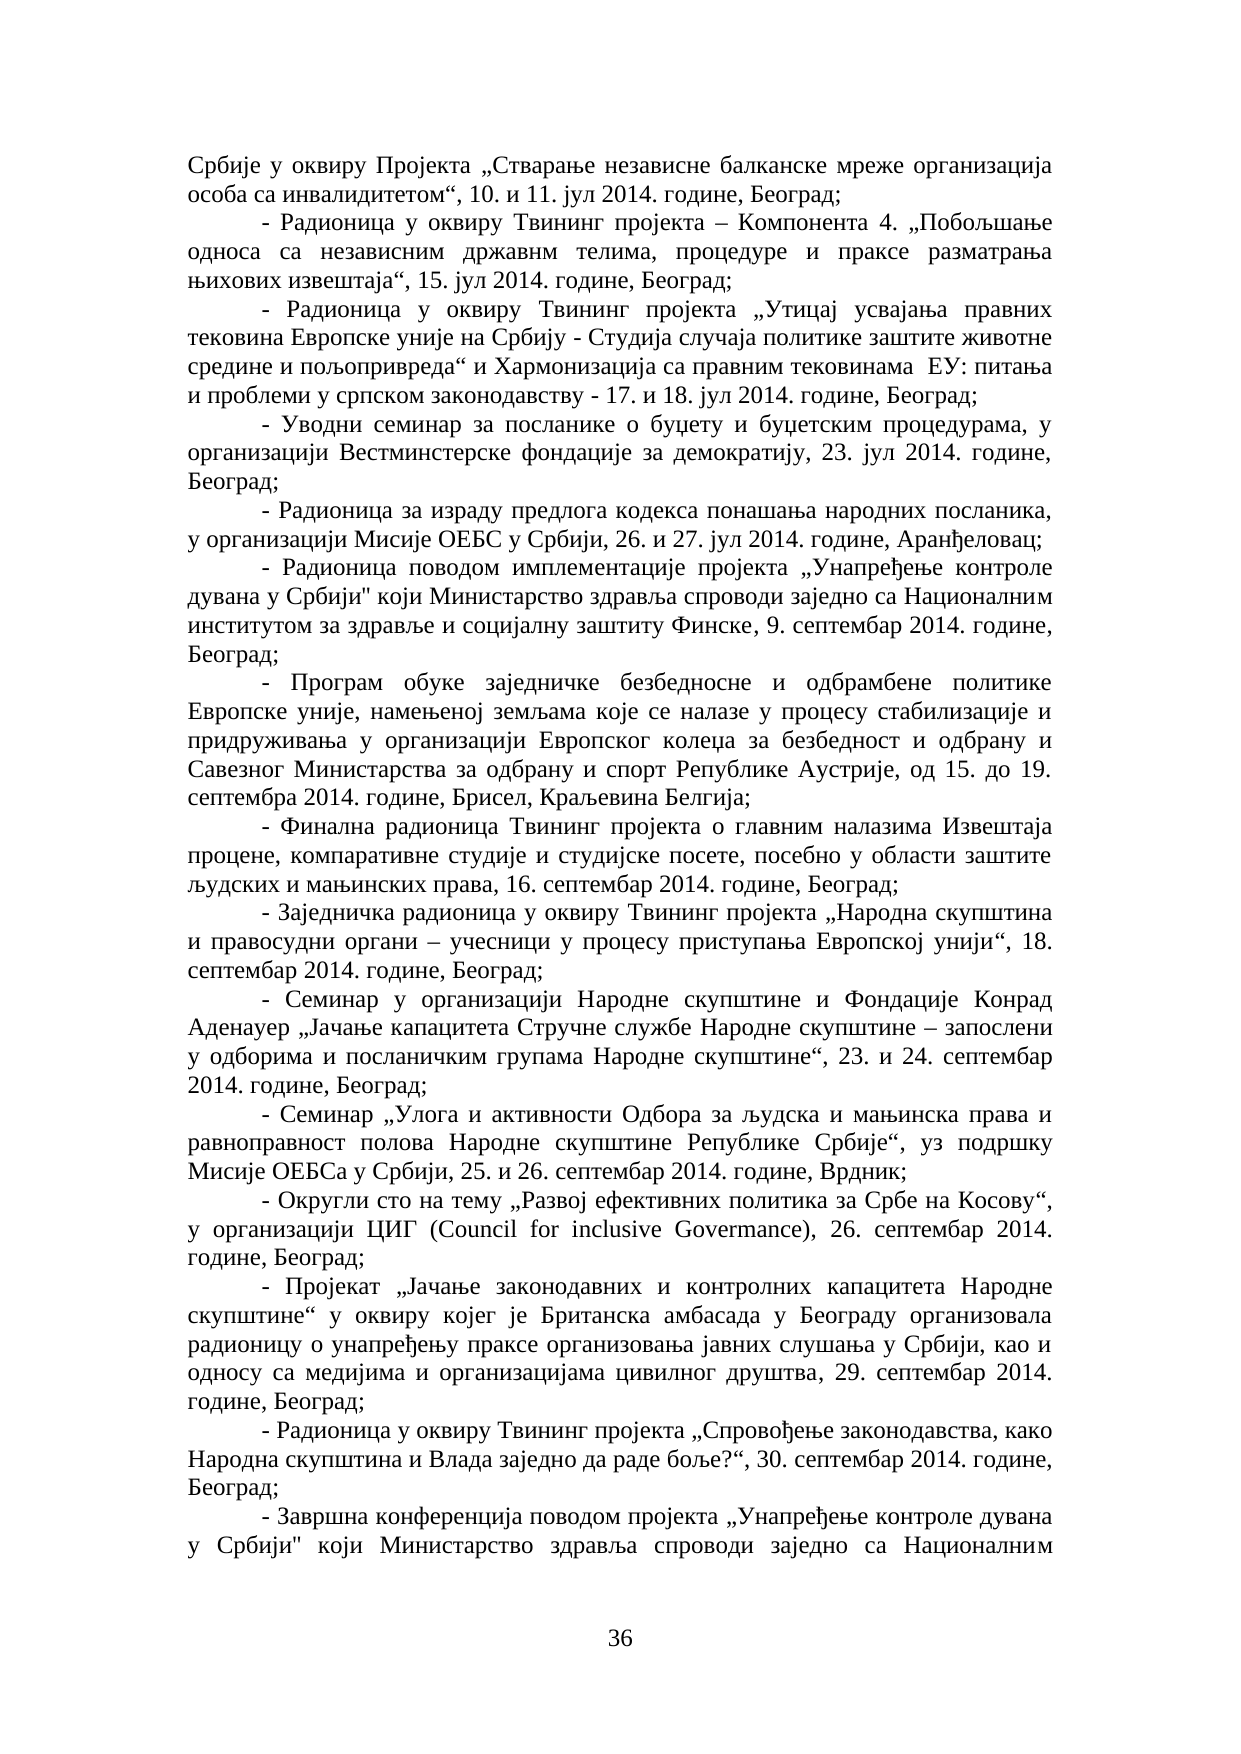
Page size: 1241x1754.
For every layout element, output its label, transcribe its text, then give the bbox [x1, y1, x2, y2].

text - Радионица за израду предлога кодекса понашања народних посланика, у организацији Мисије ОЕБС у Србији, 26. и 27. јул 2014. године, Аранђеловац; [187, 495, 1053, 552]
text - Округли сто на тему „Развој ефективних политика за Србе на Косову“, у организацији ЦИГ (Council for inclusive Govermance), 26. септембар 2014. године, Београд; [187, 1185, 1053, 1271]
text - Заједничка радионица у оквиру Твининг пројекта „Народна скупштина и правосудни органи – учесници у процесу приступања Европској унији“, 18. септембар 2014. године, Београд; [187, 897, 1053, 984]
text - Семинар „Улога и активности Одбора за људска и мањинска права и равноправност полова Народне скупштине Републике Србије“, уз подршку Мисије ОЕБСа у Србији, 25. и 26. септембар 2014. године, Врдник; [187, 1099, 1053, 1185]
text - Програм обуке заједничке безбедносне и одбрамбене политике Европске уније, намењеној земљама које се налазе у процесу стабилизације и придруживања у организацији Европског колеџа за безбедност и одбрану и Савезног Министарства за одбрану и спорт Републике Аустрије, од 15. до 19. септембра 2014. године, Брисел, Краљевина Белгија; [187, 667, 1053, 811]
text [187, 1501, 1053, 1559]
text - Радионица у оквиру Твининг пројекта „Спровођење законодавства, како Народна скупштина и Влада заједно да раде боље?“, 30. септембар 2014. године, Београд; [187, 1415, 1053, 1501]
text - Семинар у организацији Народне скупштине и Фондације Конрад Аденауер „Јачање капацитета Стручне службе Народне скупштине – запослени у одборима и посланичким групама Народне скупштине“, 23. и 24. септембар 2014. године, Београд; [187, 984, 1053, 1099]
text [187, 150, 1053, 207]
text - Радионица у оквиру Твининг пројекта „Утицај усвајања правних тековина Европске уније на Србију - Студија случаја политике заштите животне средине и пољопривреда“ и Хармонизација са правним тековинама ЕУ: питања и проблеми у српском законодавству - 17. и 18. јул 2014. године, Београд; [187, 294, 1053, 409]
text - Радионица у оквиру Твининг пројекта – Компонента 4. „Побољшање односа са независним државнм телима, процедуре и праксе разматрања њихових извештаја“, 15. јул 2014. године, Београд; [187, 207, 1053, 294]
text - Пројекат „Јачање законодавних и контролних капацитета Народне скупштине“ у оквиру којег је Британска амбасада у Београду организовала радионицу о унапређењу праксе организовања јавних слушања у Србији, као и односу са медијима и организацијама цивилног друштва, 29. септембар 2014. године, Београд; [187, 1271, 1053, 1415]
text - Финална радионица Твининг пројекта о главним налазима Извештаја процене, компаративне студије и студијске посете, посебно у области заштите људских и мањинских права, 16. септембар 2014. године, Београд; [187, 811, 1053, 897]
text - Радионица поводом имплементације пројекта „Унапређење контроле дувана у Србији'' који Министарство здравља спроводи заједно са Националним институтом за здравље и социјалну заштиту Финске, 9. септембар 2014. године, Београд; [187, 552, 1053, 667]
text - Уводни семинар за посланике о буџету и буџетским процедурама, у организацији Вестминстерске фондације за демократију, 23. јул 2014. године, Београд; [187, 409, 1053, 495]
